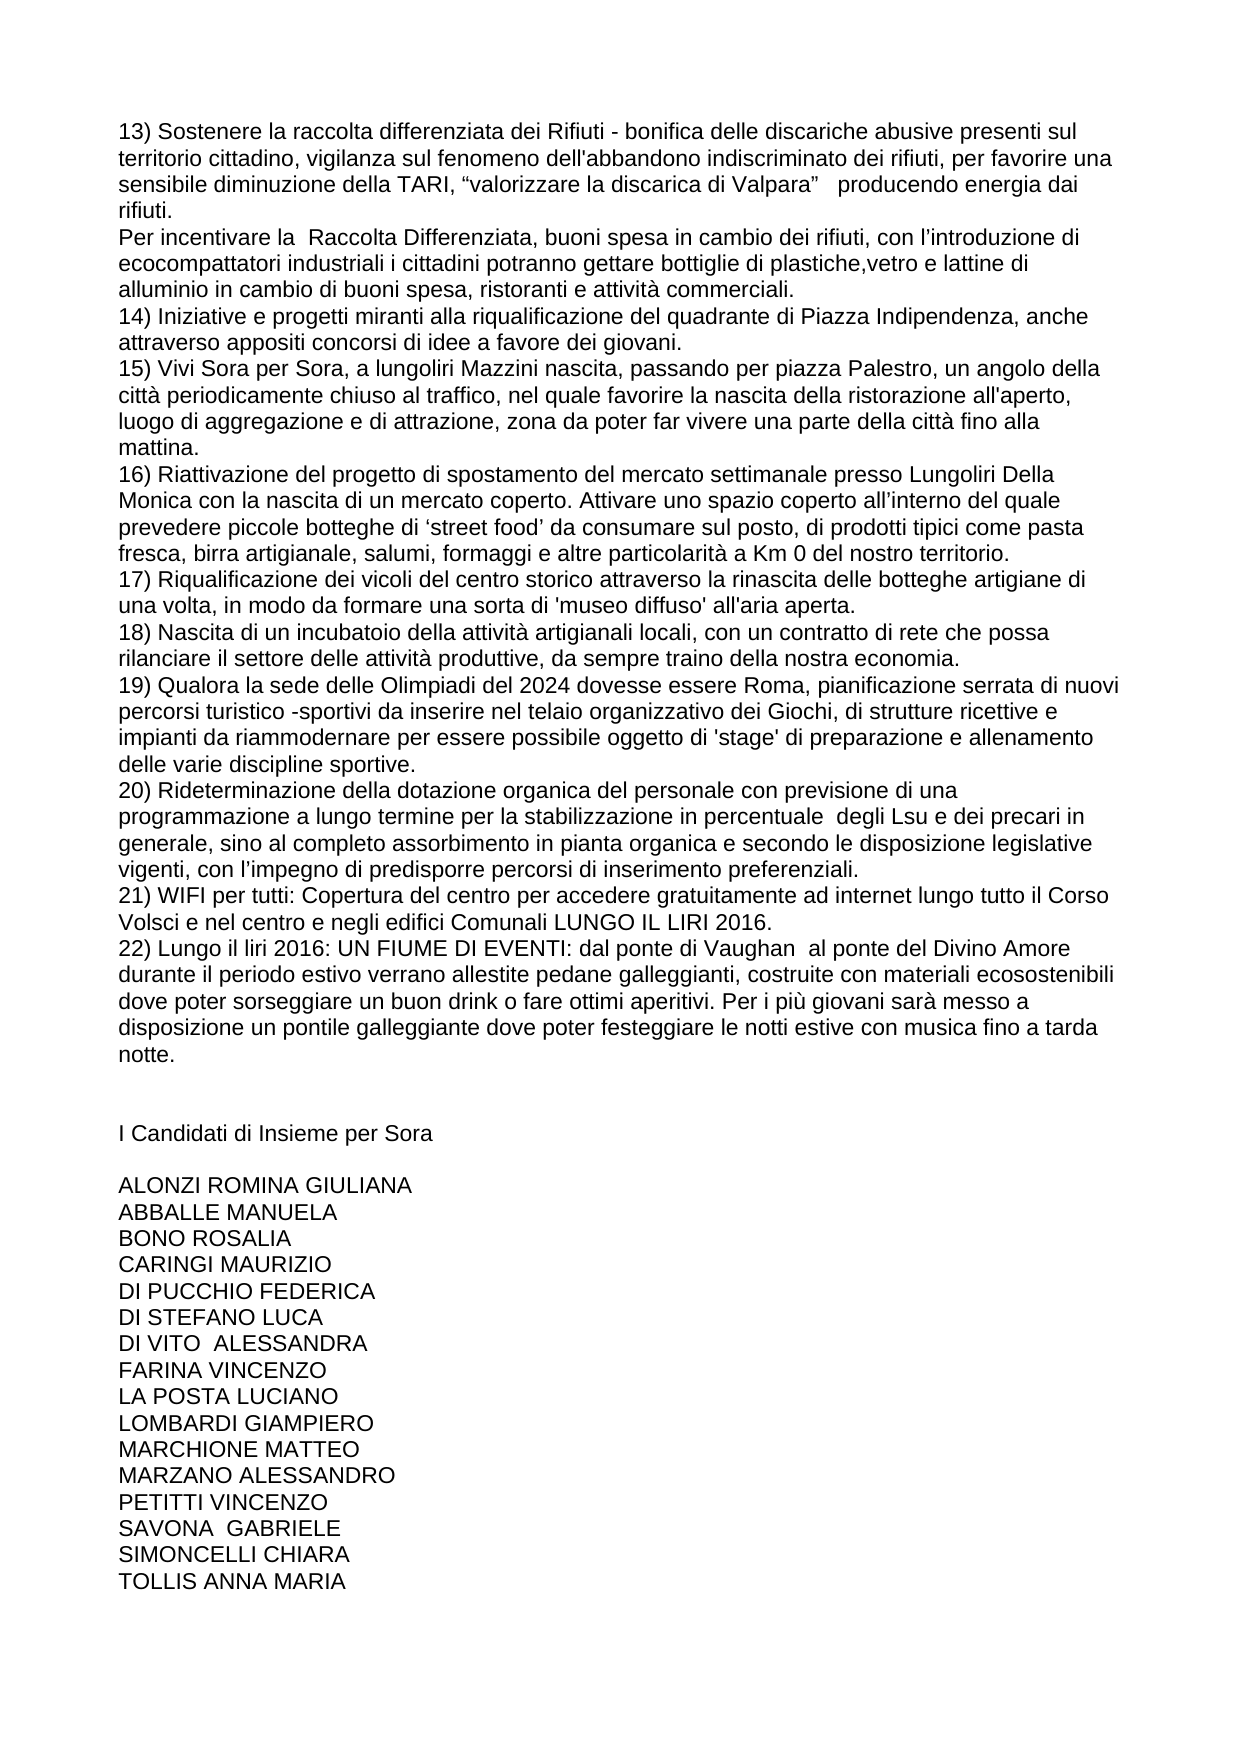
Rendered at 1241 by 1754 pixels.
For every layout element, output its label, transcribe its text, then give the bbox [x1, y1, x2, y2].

text 22) Lungo il liri 2016: UN FIUME DI EVENTI: dal ponte di Vaughan al ponte del Divino Amore durante il periodo estivo verrano allestite pedane galleggianti, costruite con materiali ecosostenibili dove poter sorseggiare un buon drink o fare ottimi aperitivi. Per i più giovani sarà messo a disposizione un pontile galleggiante dove poter festeggiare le notti estive con musica fino a tarda notte. [118, 935, 1122, 1067]
text 14) Iniziative e progetti miranti alla riqualificazione del quadrante di Piazza Indipendenza, anche attraverso appositi concorsi di idee a favore dei giovani. [118, 303, 1122, 355]
text 20) Rideterminazione della dotazione organica del personale con previsione di una programmazione a lungo termine per la stabilizzazione in percentuale degli Lsu e dei precari in generale, sino al completo assorbimento in pianta organica e secondo le disposizione legislative vigenti, con l’impegno di predisporre percorsi di inserimento preferenziali. [118, 777, 1122, 882]
text 16) Riattivazione del progetto di spostamento del mercato settimanale presso Lungoliri Della Monica con la nascita di un mercato coperto. Attivare uno spazio coperto all’interno del quale prevedere piccole botteghe di ‘street food’ da consumare sul posto, di prodotti tipici come pasta fresca, birra artigianale, salumi, formaggi e altre particolarità a Km 0 del nostro territorio. [118, 461, 1122, 566]
text LA POSTA LUCIANO [118, 1383, 1122, 1409]
text SIMONCELLI CHIARA [118, 1541, 1122, 1568]
text 19) Qualora la sede delle Olimpiadi del 2024 dovesse essere Roma, pianificazione serrata di nuovi percorsi turistico -sportivi da inserire nel telaio organizzativo dei Giochi, di strutture ricettive e impianti da riammodernare per essere possibile oggetto di 'stage' di preparazione e allenamento delle varie discipline sportive. [118, 672, 1122, 777]
text BONO ROSALIA [118, 1225, 1122, 1251]
text 13) Sostenere la raccolta differenziata dei Rifiuti - bonifica delle discariche abusive presenti sul territorio cittadino, vigilanza sul fenomeno dell'abbandono indiscriminato dei rifiuti, per favorire una sensibile diminuzione della TARI, “valorizzare la discarica di Valpara” producendo energia dai rifiuti. [118, 118, 1122, 223]
text SAVONA GABRIELE [118, 1515, 1122, 1541]
text PETITTI VINCENZO [118, 1488, 1122, 1515]
text DI PUCCHIO FEDERICA [118, 1278, 1122, 1304]
text MARCHIONE MATTEO [118, 1436, 1122, 1462]
text I Candidati di Insieme per Sora [118, 1119, 1122, 1146]
text 17) Riqualificazione dei vicoli del centro storico attraverso la rinascita delle botteghe artigiane di una volta, in modo da formare una sorta di 'museo diffuso' all'aria aperta. [118, 566, 1122, 619]
text 18) Nascita di un incubatoio della attività artigianali locali, con un contratto di rete che possa rilanciare il settore delle attività produttive, da sempre traino della nostra economia. [118, 619, 1122, 672]
text LOMBARDI GIAMPIERO [118, 1409, 1122, 1436]
text 21) WIFI per tutti: Copertura del centro per accedere gratuitamente ad internet lungo tutto il Corso Volsci e nel centro e negli edifici Comunali LUNGO IL LIRI 2016. [118, 882, 1122, 935]
text CARINGI MAURIZIO [118, 1251, 1122, 1278]
text TOLLIS ANNA MARIA [118, 1568, 1122, 1594]
text DI VITO ALESSANDRA [118, 1330, 1122, 1357]
text Per incentivare la Raccolta Differenziata, buoni spesa in cambio dei rifiuti, con l’introduzione di ecocompattatori industriali i cittadini potranno gettare bottiglie di plastiche,vetro e lattine di alluminio in cambio di buoni spesa, ristoranti e attività commerciali. [118, 223, 1122, 303]
text ALONZI ROMINA GIULIANA [118, 1172, 1122, 1199]
text MARZANO ALESSANDRO [118, 1462, 1122, 1488]
text FARINA VINCENZO [118, 1357, 1122, 1383]
text DI STEFANO LUCA [118, 1304, 1122, 1330]
text 15) Vivi Sora per Sora, a lungoliri Mazzini nascita, passando per piazza Palestro, un angolo della città periodicamente chiuso al traffico, nel quale favorire la nascita della ristorazione all'aperto, luogo di aggregazione e di attrazione, zona da poter far vivere una parte della città fino alla mattina. [118, 355, 1122, 461]
text ABBALLE MANUELA [118, 1199, 1122, 1225]
